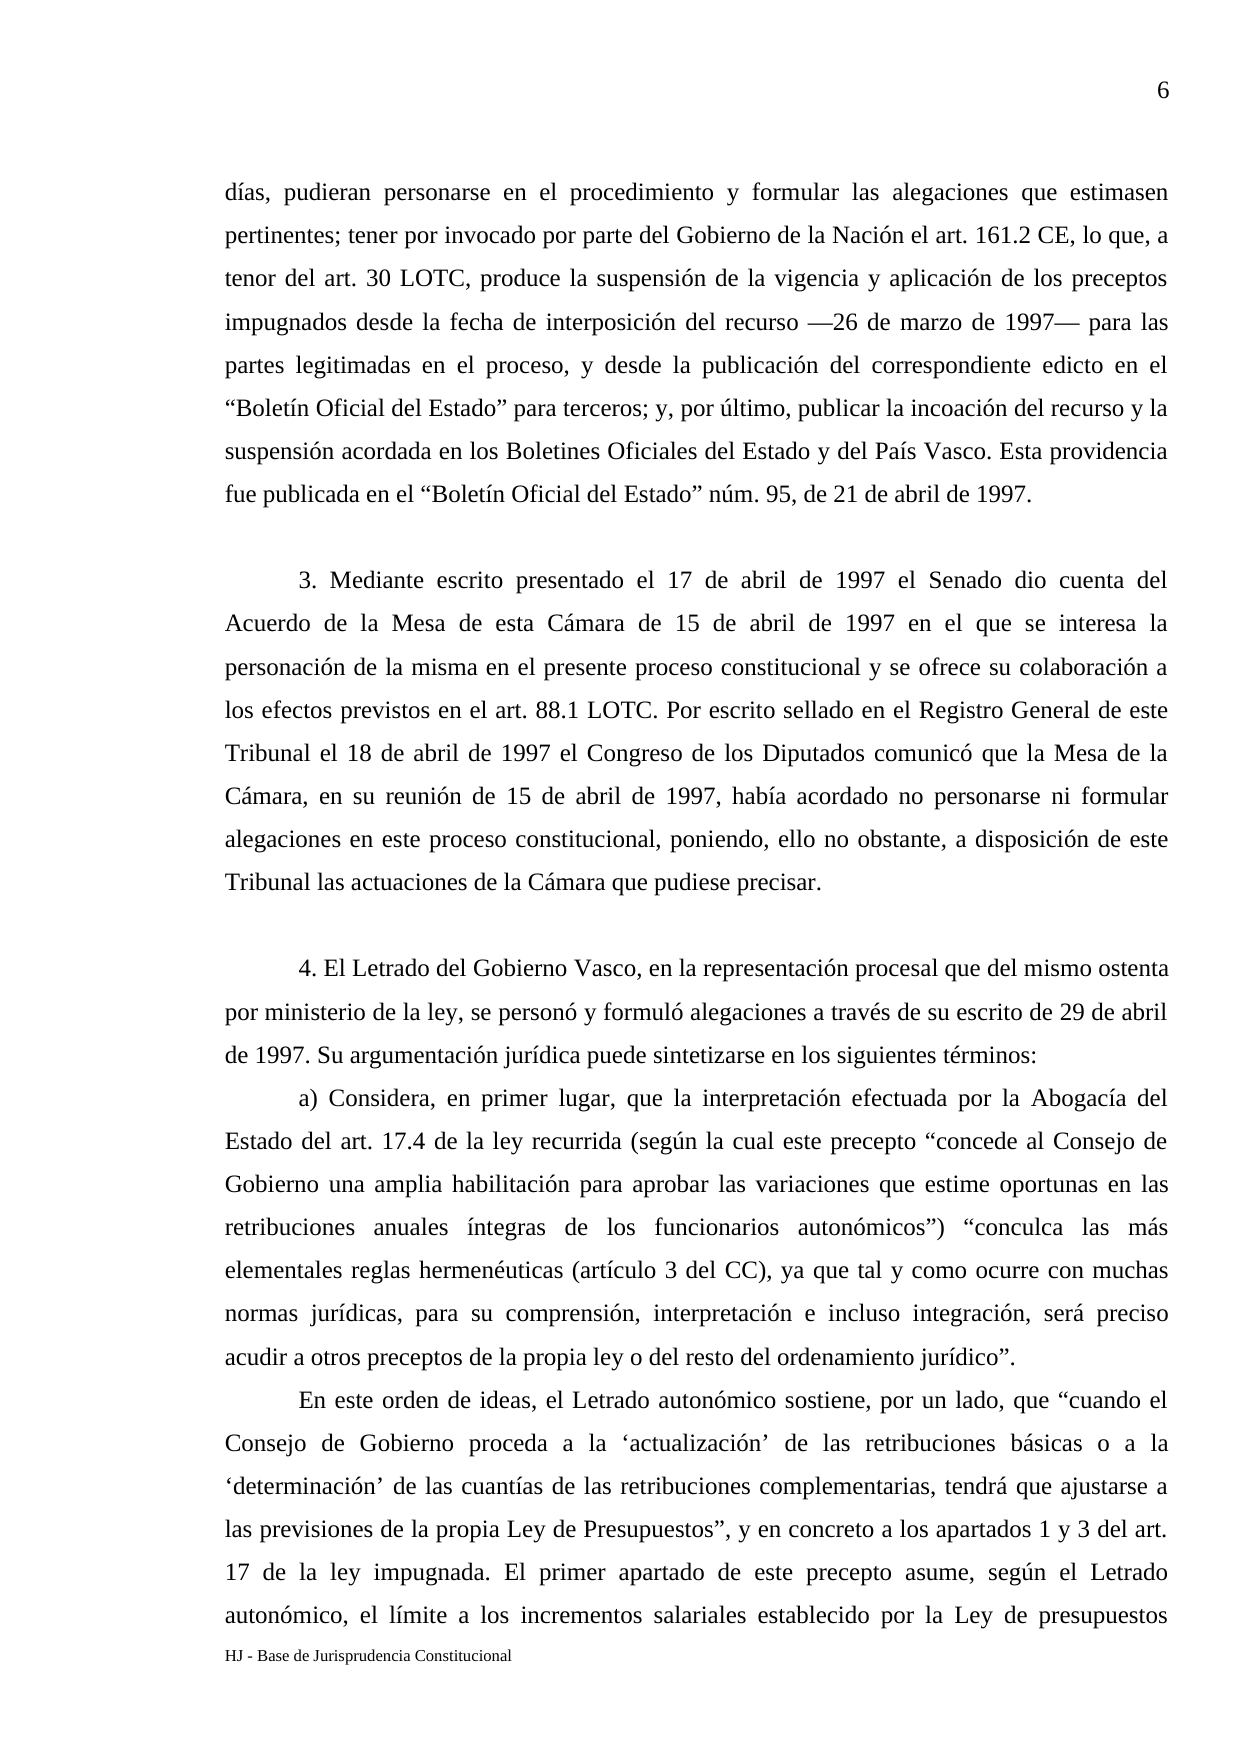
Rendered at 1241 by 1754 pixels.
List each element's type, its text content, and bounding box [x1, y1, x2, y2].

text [224, 1385, 1169, 1629]
text a) Considera, en primer lugar, que la interpretación efectuada por la Abogacía del Estado del art. 17.4 de la ley recurrida (según la cual este precepto “concede al Consejo de Gobierno una amplia habilitación para aprobar las variaciones que estime oportunas en las retribuciones anuales íntegras de los funcionarios autonómicos”) “conculca las más elementales reglas hermenéuticas (artículo 3 del CC), ya que tal y como ocurre con muchas normas jurídicas, para su comprensión, interpretación e incluso integración, será preciso acudir a otros preceptos de la propia ley o del resto del ordenamiento jurídico”. [224, 1083, 1169, 1370]
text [224, 177, 1169, 508]
text 3. Mediante escrito presentado el 17 de abril de 1997 el Senado dio cuenta del Acuerdo de la Mesa de esta Cámara de 15 de abril de 1997 en el que se interesa la personación de la misma en el presente proceso constitucional y se ofrece su colaboración a los efectos previstos en el art. 88.1 LOTC. Por escrito sellado en el Registro General de este Tribunal el 18 de abril de 1997 el Congreso de los Diputados comunicó que la Mesa de la Cámara, en su reunión de 15 de abril de 1997, había acordado no personarse ni formular alegaciones en este proceso constitucional, poniendo, ello no obstante, a disposición de este Tribunal las actuaciones de la Cámara que pudiese precisar. [224, 565, 1169, 896]
text 4. El Letrado del Gobierno Vasco, en la representación procesal que del mismo ostenta por ministerio de la ley, se personó y formuló alegaciones a través de su escrito de 29 de abril de 1997. Su argumentación jurídica puede sintetizarse en los siguientes términos: [224, 953, 1169, 1068]
